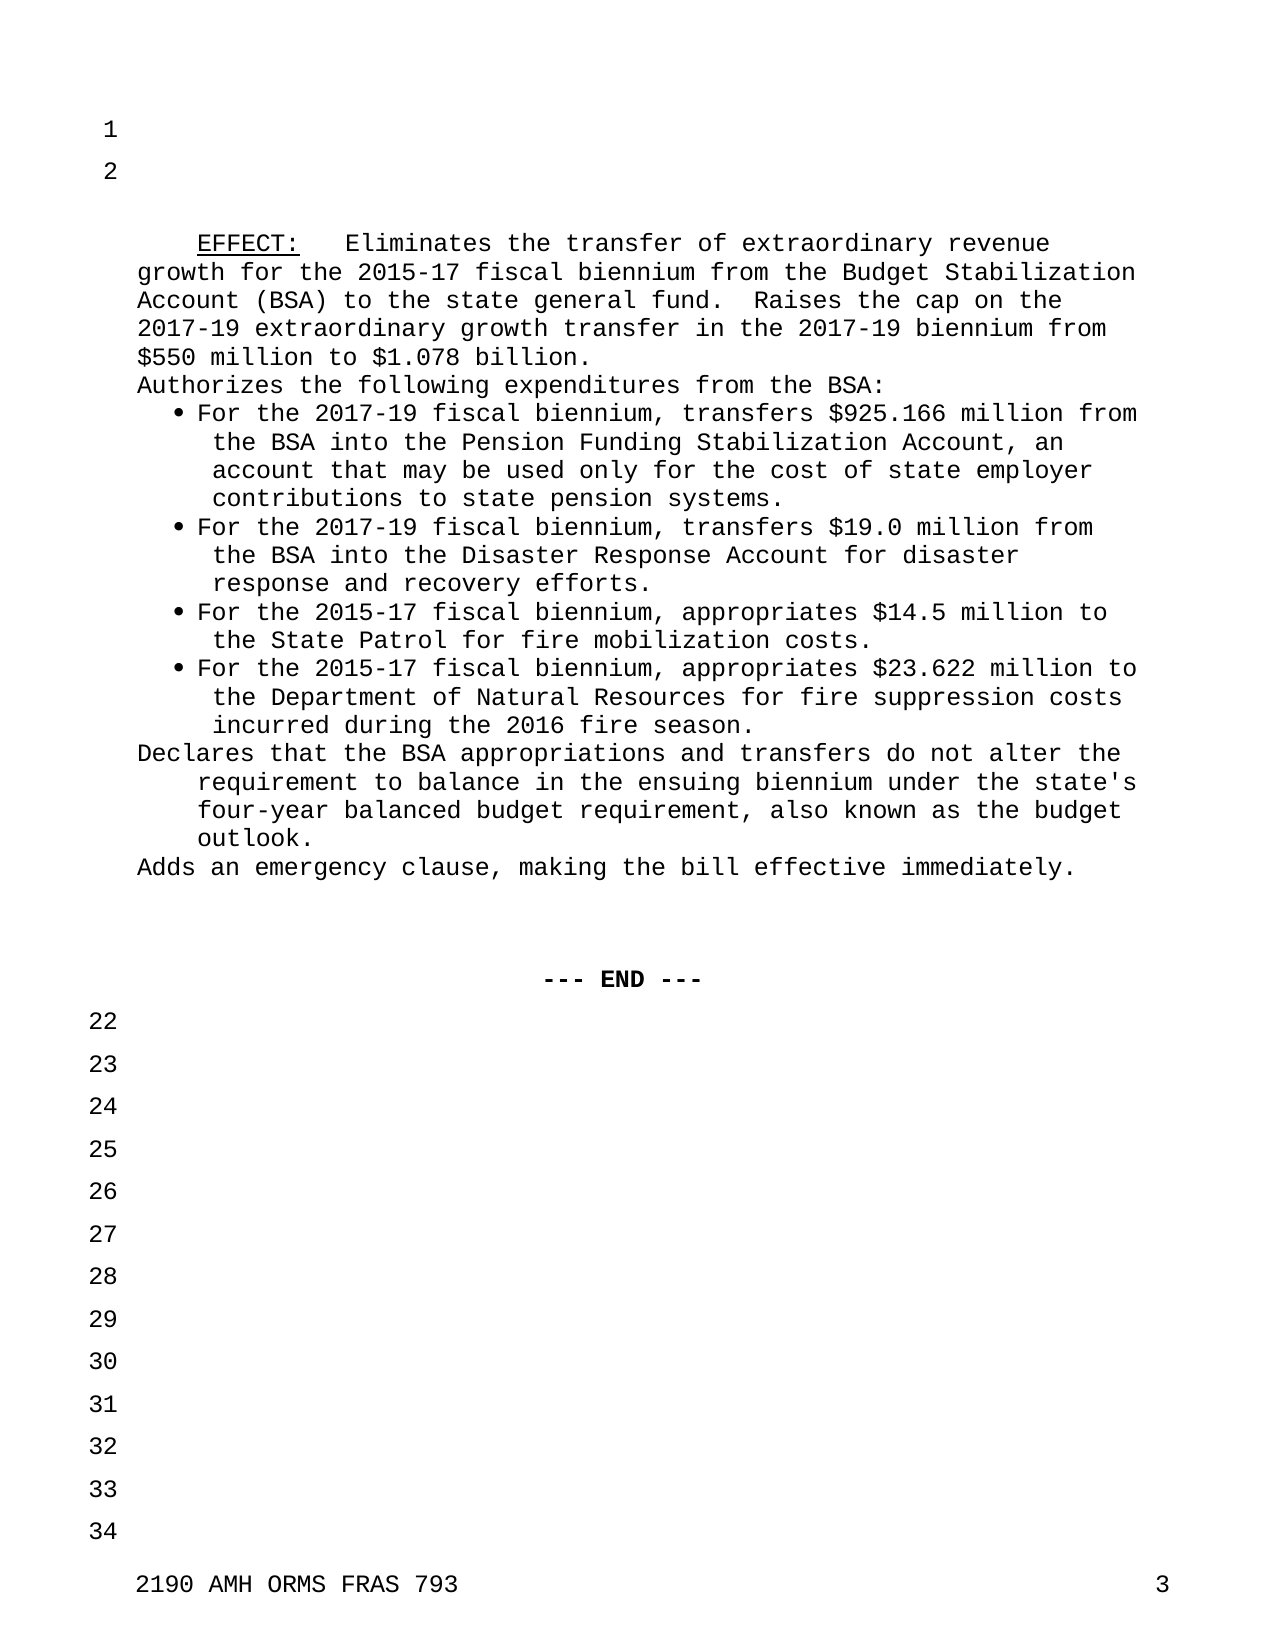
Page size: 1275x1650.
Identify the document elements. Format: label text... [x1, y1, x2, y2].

text --- END --- [75, 953, 1170, 996]
